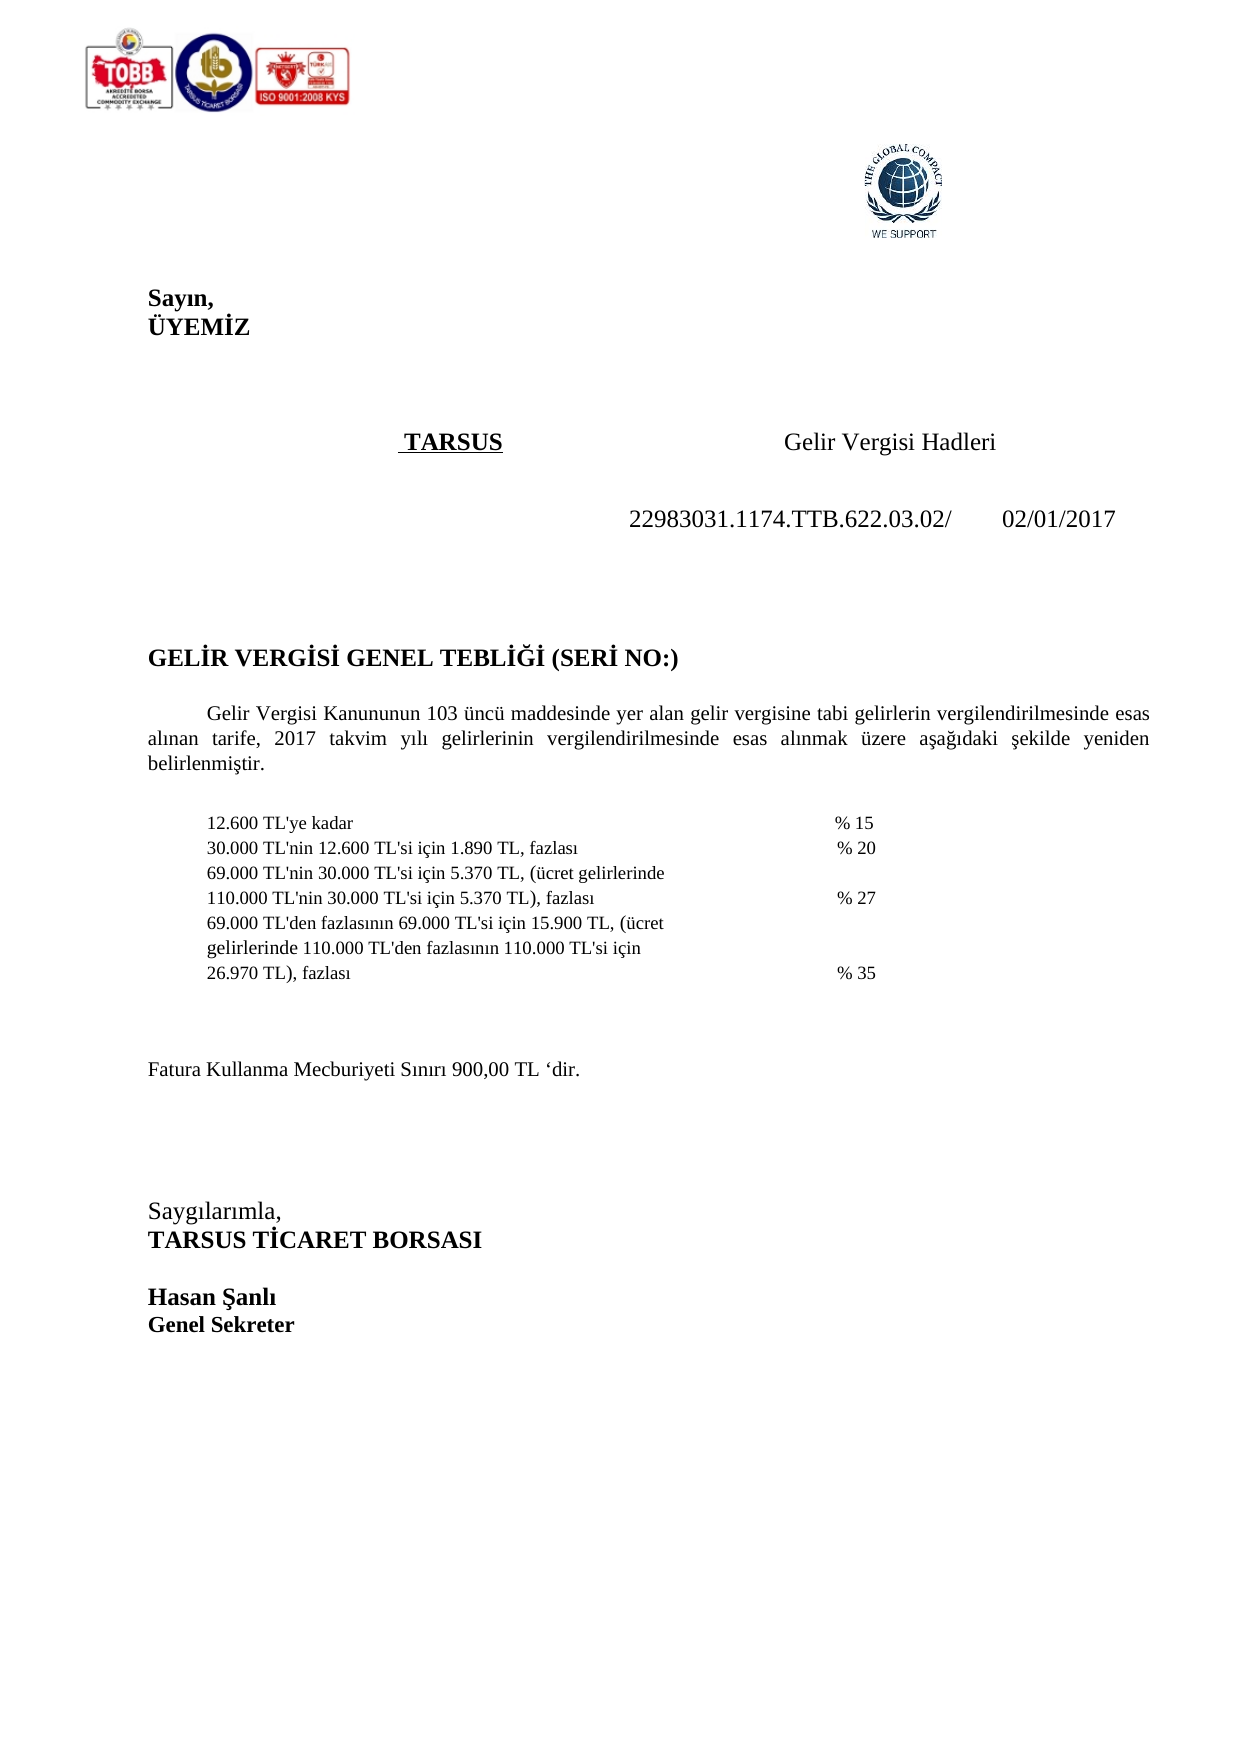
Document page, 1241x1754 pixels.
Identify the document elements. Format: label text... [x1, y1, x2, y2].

text 22983031.1174.TTB.622.03.02/ 02/01/2017 [148, 504, 1152, 532]
text 12.600 TL'ye kadar % 15 [148, 809, 1152, 834]
picture [78, 23, 355, 116]
text Sayın, [148, 283, 1152, 312]
text 69.000 TL'den fazlasının 69.000 TL'si için 15.900 TL, (ücret [148, 909, 1152, 934]
text TARSUS Gelir Vergisi Hadleri [148, 427, 1152, 456]
text 26.970 TL), fazlası % 35 [148, 959, 1152, 984]
text ÜYEMİZ [148, 312, 1152, 341]
text 69.000 TL'nin 30.000 TL'si için 5.370 TL, (ücret gelirlerinde [148, 859, 1152, 884]
text Genel Sekreter [148, 1311, 1240, 1338]
text TARSUS TİCARET BORSASI [148, 1225, 1152, 1254]
text gelirlerinde 110.000 TL'den fazlasının 110.000 TL'si için [148, 934, 1152, 959]
text Saygılarımla, [148, 1196, 1152, 1225]
text GELİR VERGİSİ GENEL TEBLİĞİ (SERİ NO:) [148, 643, 1152, 671]
text Fatura Kullanma Mecburiyeti Sınırı 900,00 TL ‘dir. [148, 1057, 1152, 1081]
text Gelir Vergisi Kanununun 103 üncü maddesinde yer alan gelir vergisine tabi gelirlerin vergilendirilmesinde esas alınan tarife, 2017 takvim yılı gelirlerinin vergilendirilmesinde esas alınmak üzere aşağıdaki şekilde yeniden belirlenmiştir. [148, 700, 1152, 775]
text 30.000 TL'nin 12.600 TL'si için 1.890 TL, fazlası % 20 [148, 834, 1152, 859]
picture [864, 144, 942, 238]
text 110.000 TL'nin 30.000 TL'si için 5.370 TL), fazlası % 27 [148, 884, 1152, 909]
text Hasan Şanlı [148, 1282, 1152, 1311]
